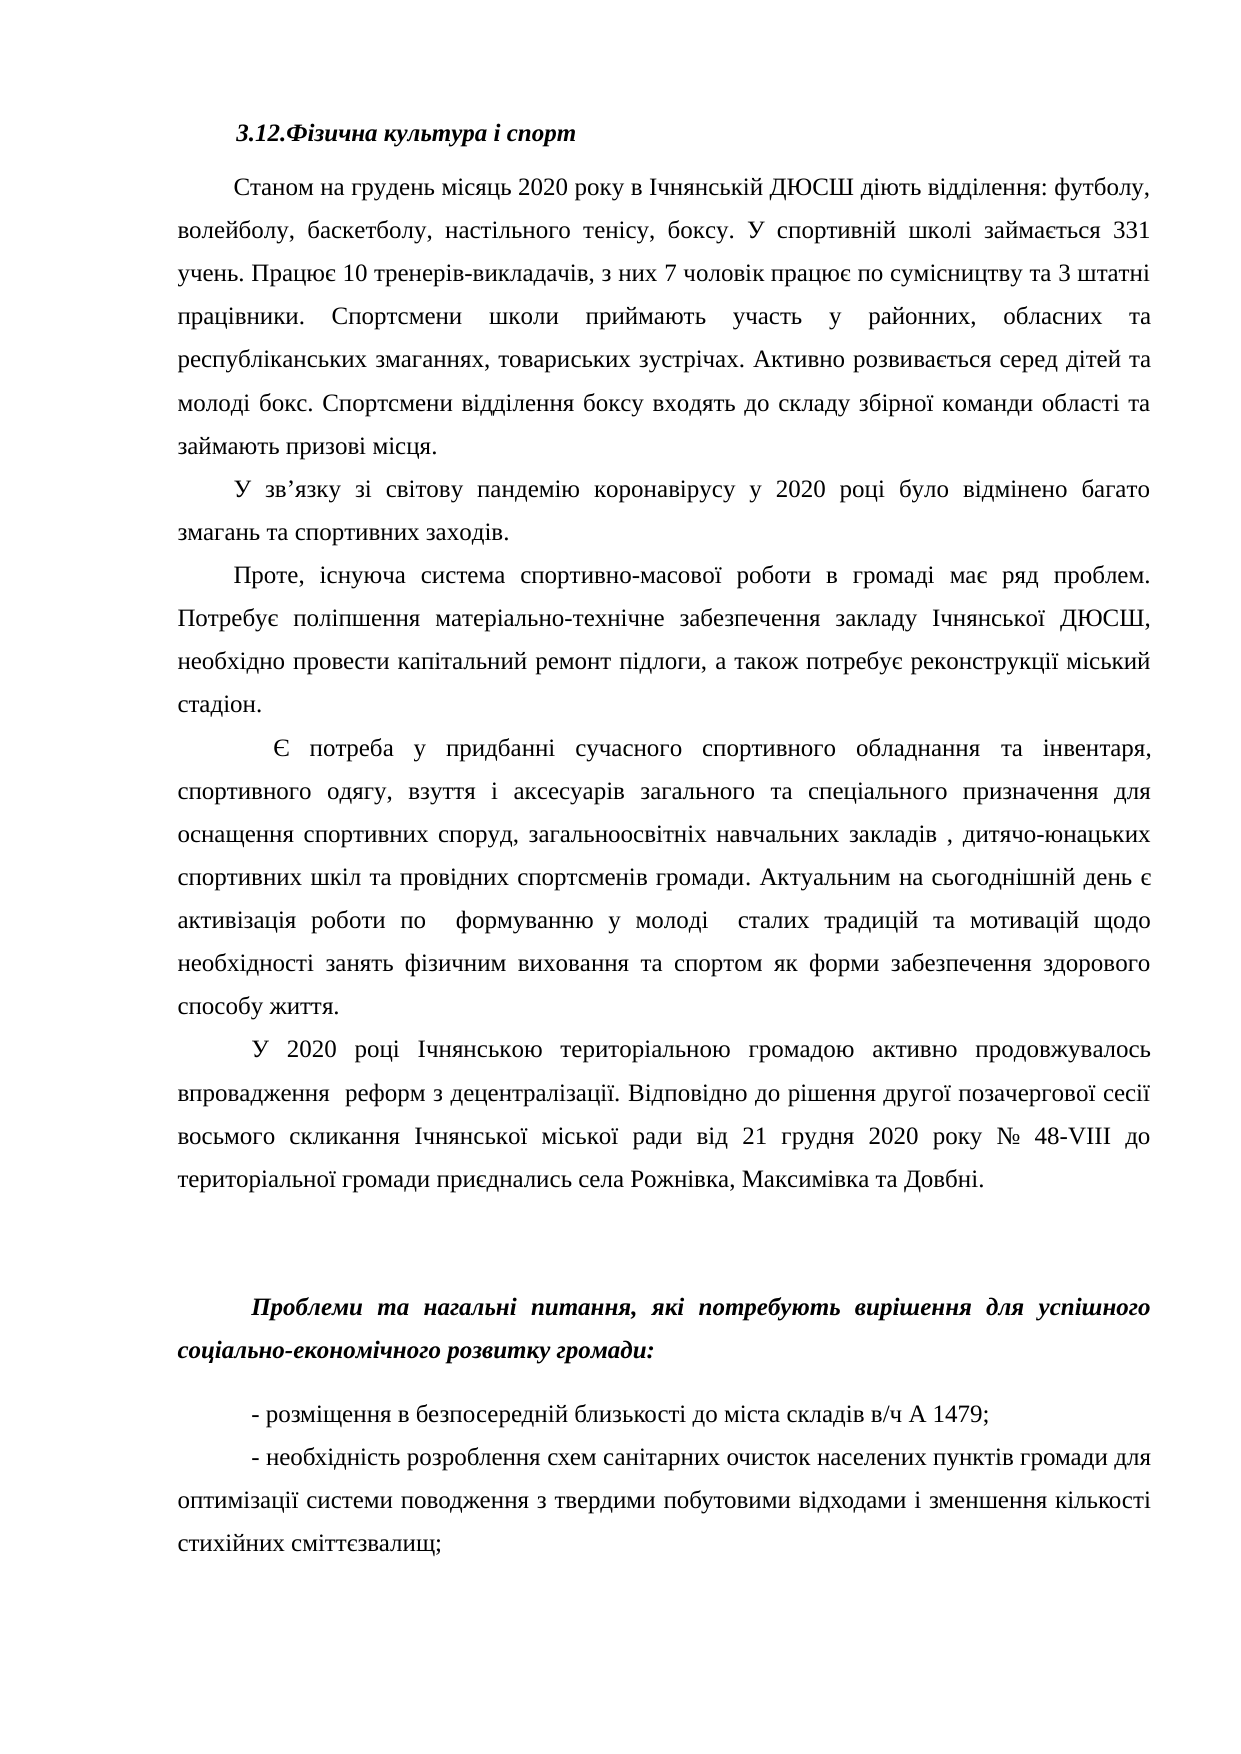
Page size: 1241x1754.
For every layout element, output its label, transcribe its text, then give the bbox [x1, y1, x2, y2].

text 3.12.Фізична культура і спорт [177, 118, 1152, 147]
text Станом на грудень місяць 2020 року в Ічнянській ДЮСШ діють відділення: футболу, волейболу, баскетболу, настільного тенісу, боксу. У спортивній школі займається 331 учень. Працює 10 тренерів-викладачів, з них 7 чоловік працює по сумісництву та 3 штатні працівники. Спортсмени школи приймають участь у районних, обласних та республіканських змаганнях, товариських зустрічах. Активно розвивається серед дітей та молоді бокс. Спортсмени відділення боксу входять до складу збірної команди області та займають призові місця. [177, 172, 1152, 459]
text Є потреба у придбанні сучасного спортивного обладнання та інвентаря, спортивного одягу, взуття і аксесуарів загального та спеціального призначення для оснащення спортивних споруд, загальноосвітніх навчальних закладів , дитячо-юнацьких спортивних шкіл та провідних спортсменів громади. Актуальним на сьогоднішній день є активізація роботи по формуванню у молоді сталих традицій та мотивацій щодо необхідності занять фізичним виховання та спортом як форми забезпечення здорового способу життя. [177, 733, 1152, 1020]
text У зв’язку зі світову пандемію коронавірусу у 2020 році було відмінено багато змагань та спортивних заходів. [177, 474, 1152, 546]
text Проте, існуюча система спортивно-масової роботи в громаді має ряд проблем. Потребує поліпшення матеріально-технічне забезпечення закладу Ічнянської ДЮСШ, необхідно провести капітальний ремонт підлоги, а також потребує реконструкції міський стадіон. [177, 560, 1152, 718]
text - необхідність розроблення схем санітарних очисток населених пунктів громади для оптимізації системи поводження з твердими побутовими відходами і зменшення кількості стихійних сміттєзвалищ; [177, 1442, 1152, 1557]
text Проблеми та нагальні питання, які потребують вирішення для успішного соціально-економічного розвитку громади: [177, 1292, 1152, 1364]
text - розміщення в безпосередній близькості до міста складів в/ч А 1479; [177, 1399, 1152, 1428]
text У 2020 році Ічнянською територіальною громадою активно продовжувалось впровадження реформ з децентралізації. Відповідно до рішення другої позачергової сесії восьмого скликання Ічнянської міської ради від 21 грудня 2020 року № 48-VIII до територіальної громади приєднались села Рожнівка, Максимівка та Довбні. [177, 1034, 1152, 1193]
